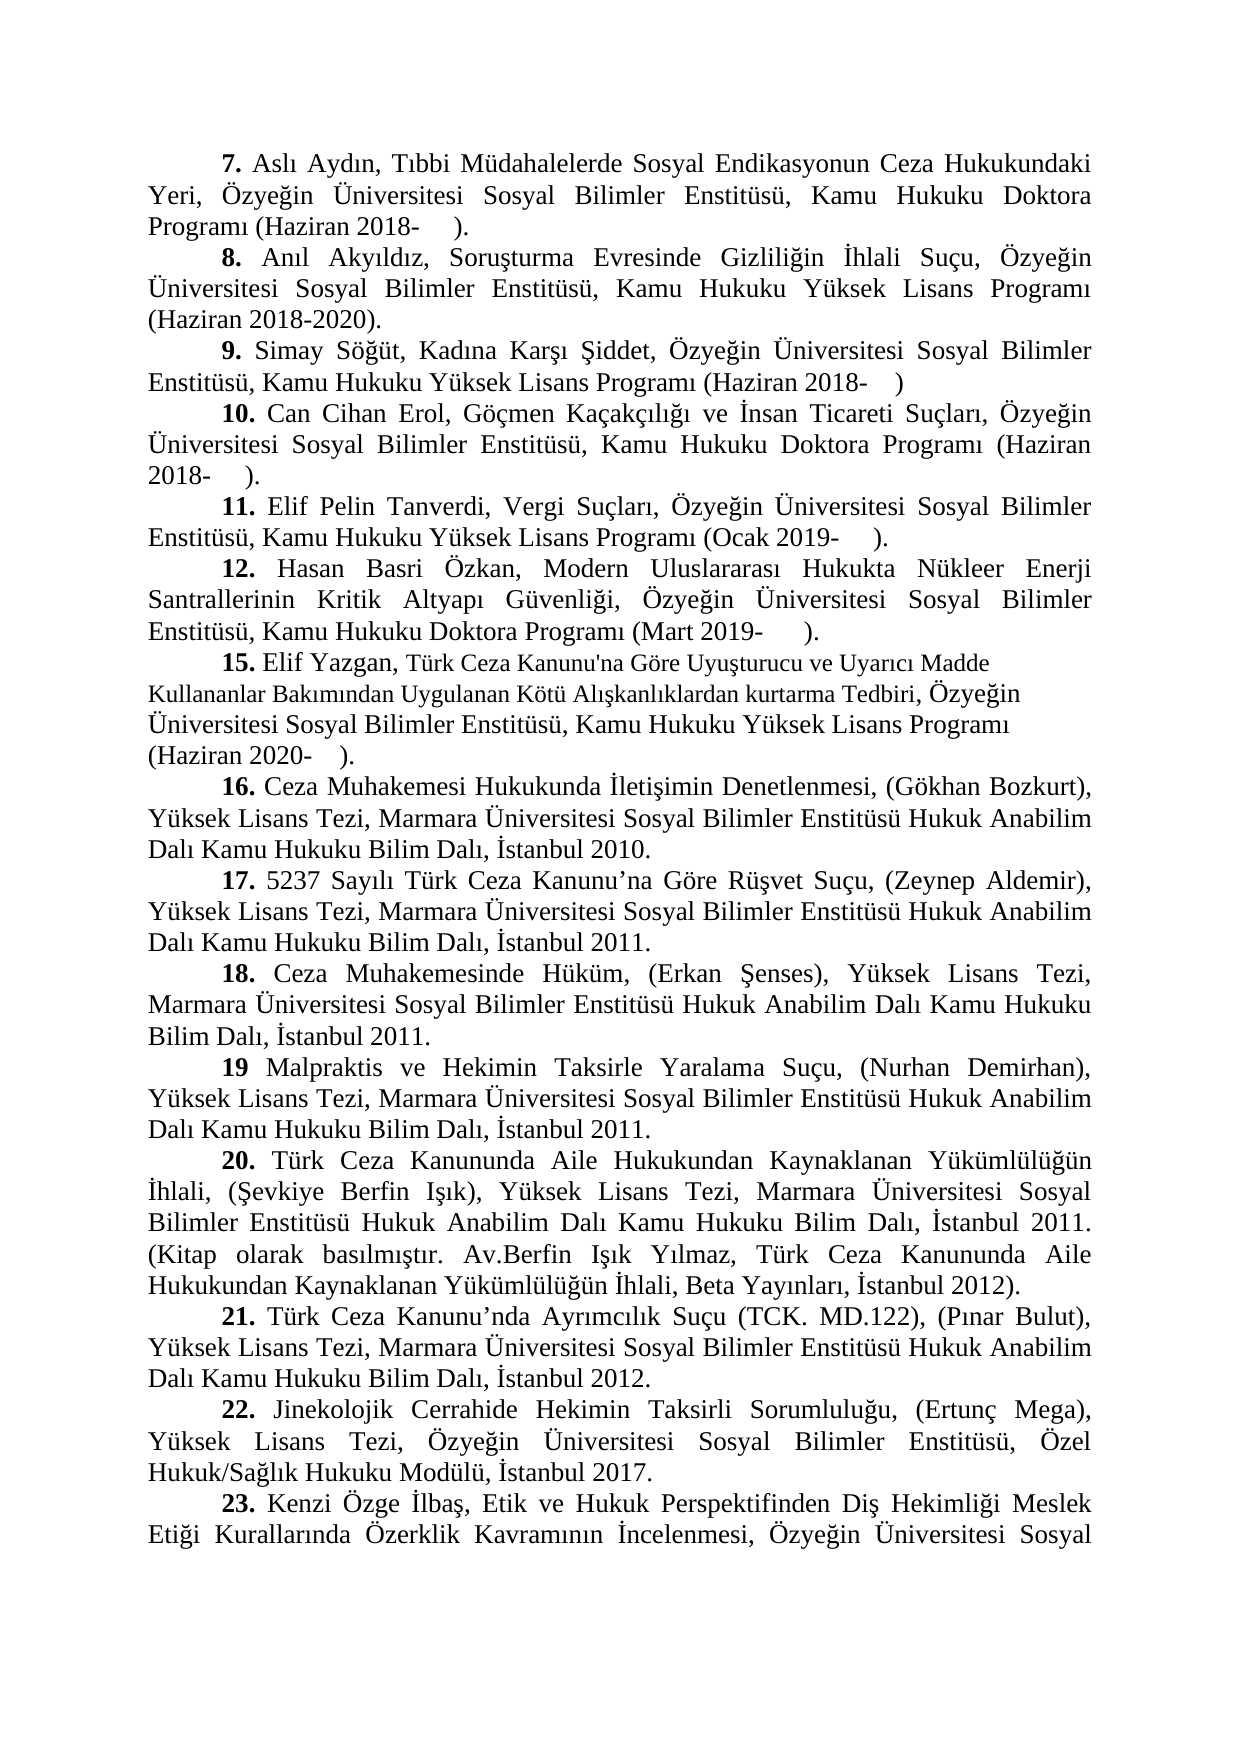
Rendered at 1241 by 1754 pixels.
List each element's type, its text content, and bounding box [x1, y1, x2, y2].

text 19 Malpraktis ve Hekimin Taksirle Yaralama Suçu, (Nurhan Demirhan), Yüksek Lisans Tezi, Marmara Üniversitesi Sosyal Bilimler Enstitüsü Hukuk Anabilim Dalı Kamu Hukuku Bilim Dalı, İstanbul 2011. [148, 1051, 1093, 1144]
text 17. 5237 Sayılı Türk Ceza Kanunu’na Göre Rüşvet Suçu, (Zeynep Aldemir), Yüksek Lisans Tezi, Marmara Üniversitesi Sosyal Bilimler Enstitüsü Hukuk Anabilim Dalı Kamu Hukuku Bilim Dalı, İstanbul 2011. [148, 864, 1093, 957]
text 9. Simay Söğüt, Kadına Karşı Şiddet, Özyeğin Üniversitesi Sosyal Bilimler Enstitüsü, Kamu Hukuku Yüksek Lisans Programı (Haziran 2018- ) [148, 334, 1093, 397]
text 8. Anıl Akyıldız, Soruşturma Evresinde Gizliliğin İhlali Suçu, Özyeğin Üniversitesi Sosyal Bilimler Enstitüsü, Kamu Hukuku Yüksek Lisans Programı (Haziran 2018-2020). [148, 241, 1093, 334]
text 10. Can Cihan Erol, Göçmen Kaçakçılığı ve İnsan Ticareti Suçları, Özyeğin Üniversitesi Sosyal Bilimler Enstitüsü, Kamu Hukuku Doktora Programı (Haziran 2018- ). [148, 397, 1093, 490]
text 20. Türk Ceza Kanununda Aile Hukukundan Kaynaklanan Yükümlülüğün İhlali, (Şevkiye Berfin Işık), Yüksek Lisans Tezi, Marmara Üniversitesi Sosyal Bilimler Enstitüsü Hukuk Anabilim Dalı Kamu Hukuku Bilim Dalı, İstanbul 2011. (Kitap olarak basılmıştır. Av.Berfin Işık Yılmaz, Türk Ceza Kanununda Aile Hukukundan Kaynaklanan Yükümlülüğün İhlali, Beta Yayınları, İstanbul 2012). [148, 1144, 1093, 1300]
text 7. Aslı Aydın, Tıbbi Müdahalelerde Sosyal Endikasyonun Ceza Hukukundaki Yeri, Özyeğin Üniversitesi Sosyal Bilimler Enstitüsü, Kamu Hukuku Doktora Programı (Haziran 2018- ). [148, 148, 1093, 241]
text 12. Hasan Basri Özkan, Modern Uluslararası Hukukta Nükleer Enerji Santrallerinin Kritik Altyapı Güvenliği, Özyeğin Üniversitesi Sosyal Bilimler Enstitüsü, Kamu Hukuku Doktora Programı (Mart 2019- ). [148, 552, 1093, 646]
text 18. Ceza Muhakemesinde Hüküm, (Erkan Şenses), Yüksek Lisans Tezi, Marmara Üniversitesi Sosyal Bilimler Enstitüsü Hukuk Anabilim Dalı Kamu Hukuku Bilim Dalı, İstanbul 2011. [148, 957, 1093, 1051]
text 16. Ceza Muhakemesi Hukukunda İletişimin Denetlenmesi, (Gökhan Bozkurt), Yüksek Lisans Tezi, Marmara Üniversitesi Sosyal Bilimler Enstitüsü Hukuk Anabilim Dalı Kamu Hukuku Bilim Dalı, İstanbul 2010. [148, 771, 1093, 864]
text 11. Elif Pelin Tanverdi, Vergi Suçları, Özyeğin Üniversitesi Sosyal Bilimler Enstitüsü, Kamu Hukuku Yüksek Lisans Programı (Ocak 2019- ). [148, 490, 1093, 552]
text 21. Türk Ceza Kanunu’nda Ayrımcılık Suçu (TCK. MD.122), (Pınar Bulut), Yüksek Lisans Tezi, Marmara Üniversitesi Sosyal Bilimler Enstitüsü Hukuk Anabilim Dalı Kamu Hukuku Bilim Dalı, İstanbul 2012. [148, 1300, 1093, 1393]
text 15. Elif Yazgan, Türk Ceza Kanunu'na Göre Uyuşturucu ve Uyarıcı Madde Kullananlar Bakımından Uygulanan Kötü Alışkanlıklardan kurtarma Tedbiri, Özyeğin Üniversitesi Sosyal Bilimler Enstitüsü, Kamu Hukuku Yüksek Lisans Programı (Haziran 2020- ). [148, 646, 1093, 771]
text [148, 1487, 1093, 1549]
text 22. Jinekolojik Cerrahide Hekimin Taksirli Sorumluluğu, (Ertunç Mega), Yüksek Lisans Tezi, Özyeğin Üniversitesi Sosyal Bilimler Enstitüsü, Özel Hukuk/Sağlık Hukuku Modülü, İstanbul 2017. [148, 1393, 1093, 1487]
